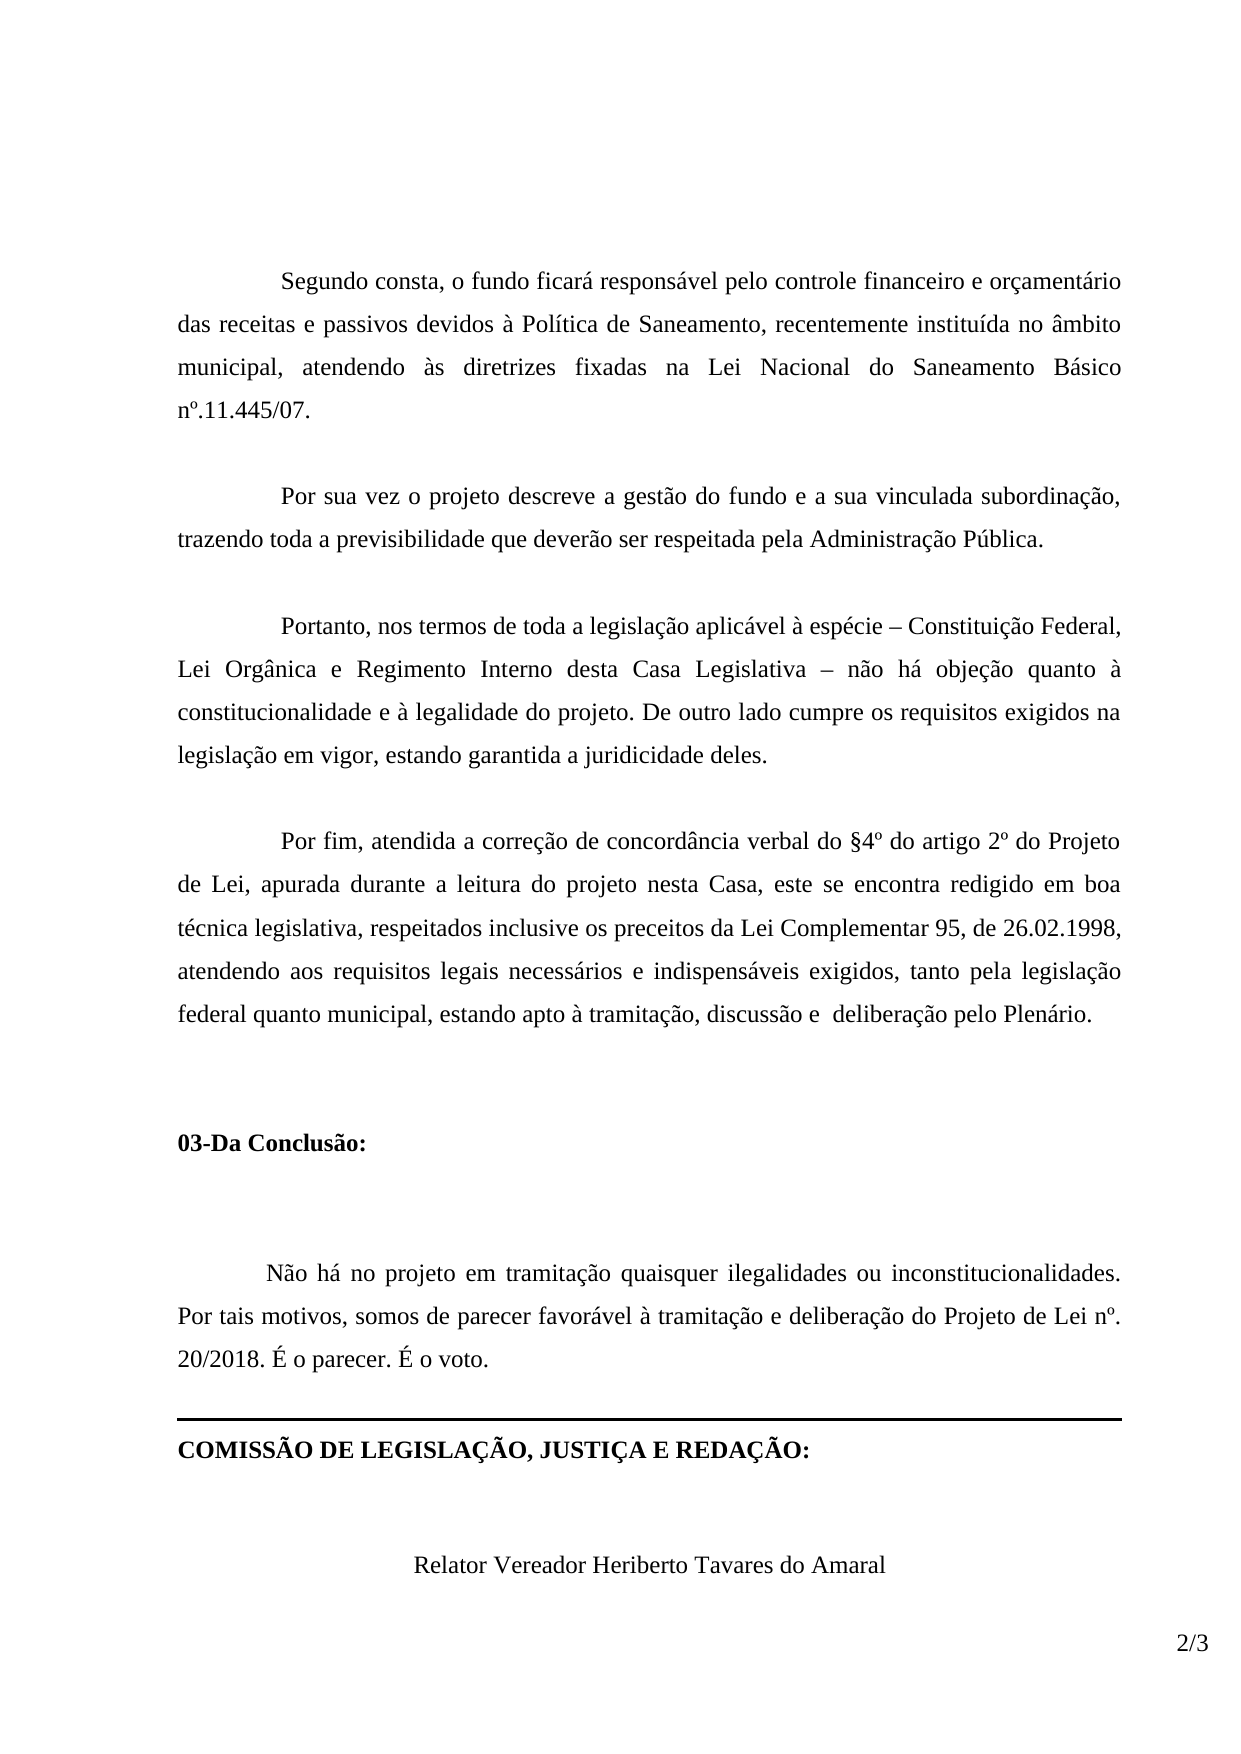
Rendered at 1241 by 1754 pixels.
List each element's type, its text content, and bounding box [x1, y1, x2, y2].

text Segundo consta, o fundo ficará responsável pelo controle financeiro e orçamentário das receitas e passivos devidos à Política de Saneamento, recentemente instituída no âmbito municipal, atendendo às diretrizes fixadas na Lei Nacional do Saneamento Básico nº.11.445/07. [177, 266, 1122, 424]
text 03-Da Conclusão: [177, 1128, 1122, 1157]
text Por sua vez o projeto descreve a gestão do fundo e a sua vinculada subordinação, trazendo toda a previsibilidade que deverão ser respeitada pela Administração Pública. [177, 481, 1122, 553]
text Não há no projeto em tramitação quaisquer ilegalidades ou inconstitucionalidades. Por tais motivos, somos de parecer favorável à tramitação e deliberação do Projeto de Lei nº. 20/2018. É o parecer. É o voto. [177, 1258, 1122, 1373]
text Relator Vereador Heriberto Tavares do Amaral [177, 1550, 1122, 1579]
text Portanto, nos termos de toda a legislação aplicável à espécie – Constituição Federal, Lei Orgânica e Regimento Interno desta Casa Legislativa – não há objeção quanto à constitucionalidade e à legalidade do projeto. De outro lado cumpre os requisitos exigidos na legislação em vigor, estando garantida a juridicidade deles. [177, 611, 1122, 769]
text Por fim, atendida a correção de concordância verbal do §4º do artigo 2º do Projeto de Lei, apurada durante a leitura do projeto nesta Casa, este se encontra redigido em boa técnica legislativa, respeitados inclusive os preceitos da Lei Complementar 95, de 26.02.1998, atendendo aos requisitos legais necessários e indispensáveis exigidos, tanto pela legislação federal quanto municipal, estando apto à tramitação, discussão e deliberação pelo Plenário. [177, 826, 1122, 1028]
subtitle COMISSÃO DE LEGISLAÇÃO, JUSTIÇA E REDAÇÃO: [177, 1435, 1122, 1464]
